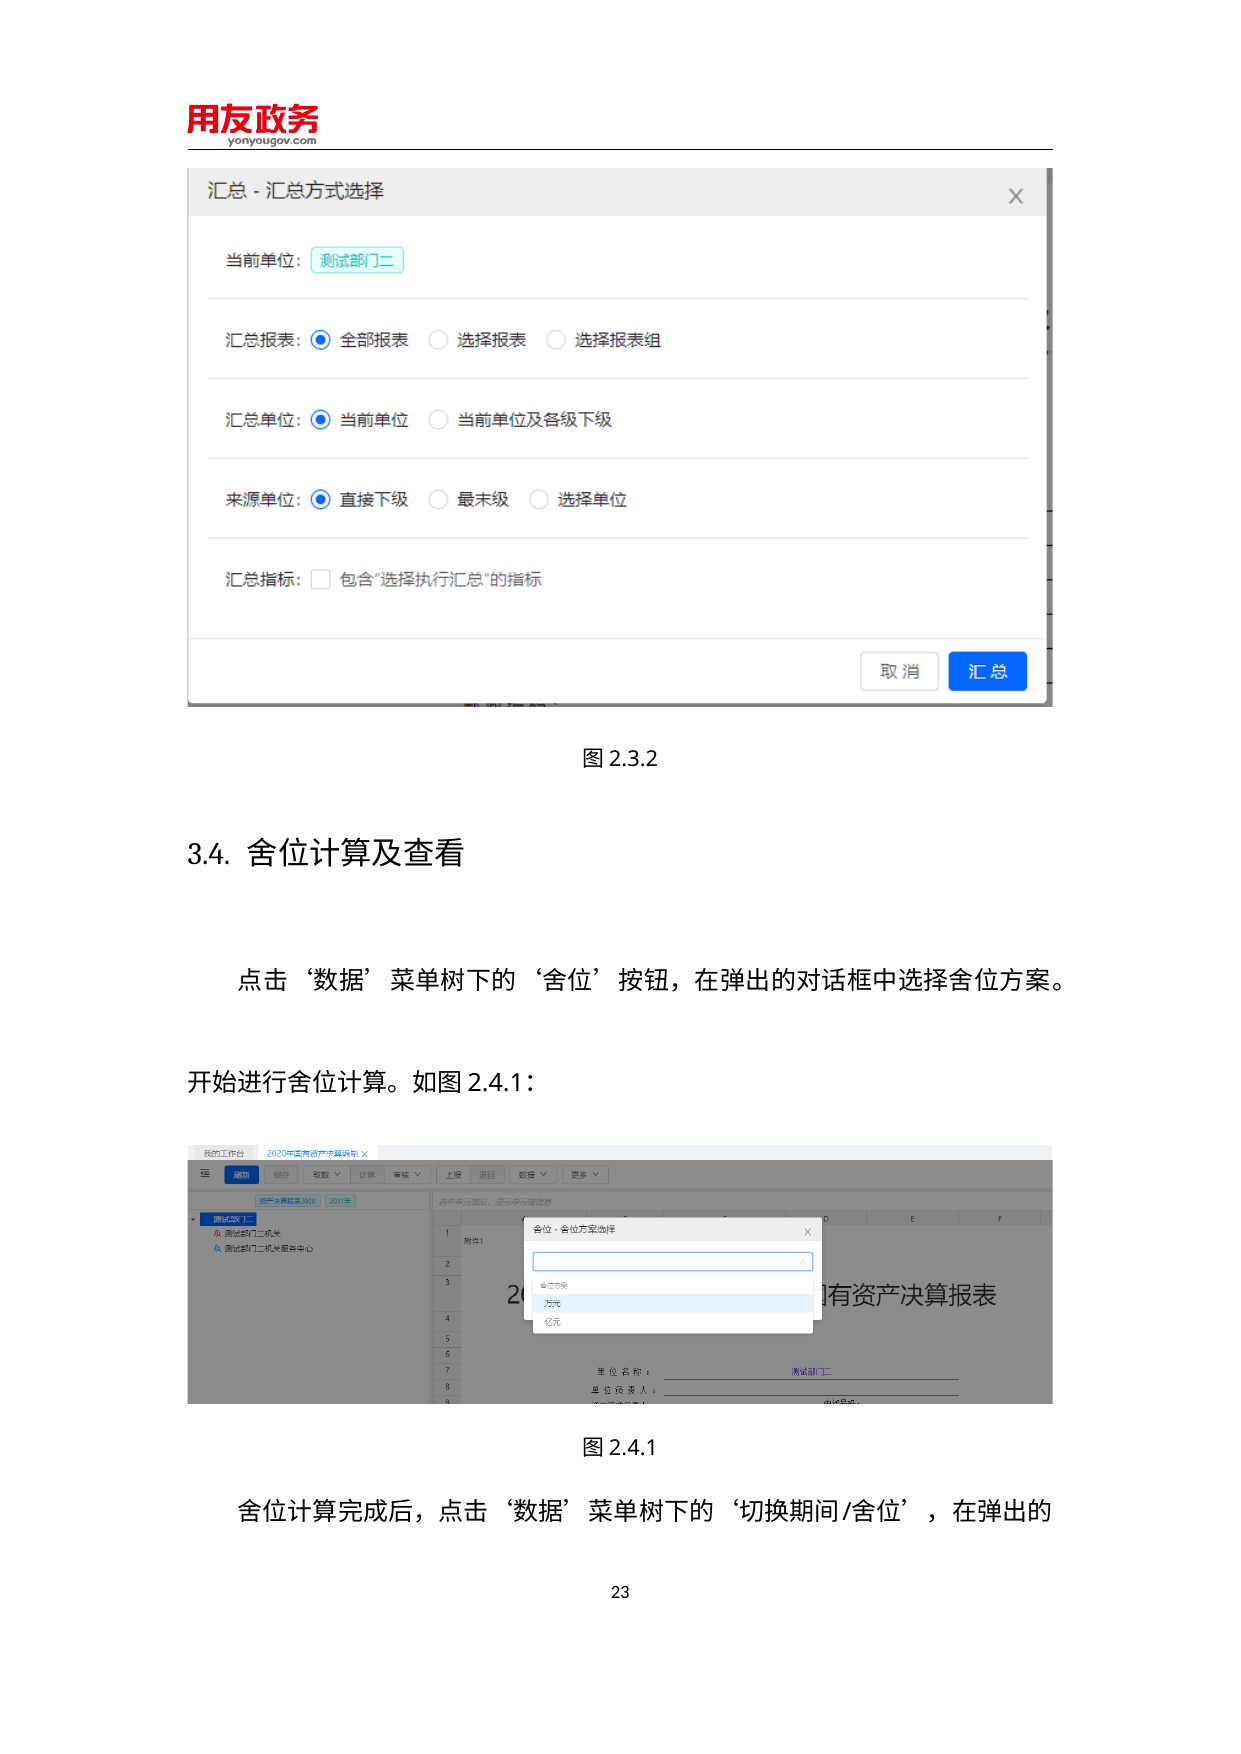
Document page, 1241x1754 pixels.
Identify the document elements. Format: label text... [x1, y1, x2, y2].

picture [187, 101, 324, 147]
text 舍位计算完成后，点击‘数据’菜单树下的‘切换期间/舍位’，在弹出的对话框中选择对应的舍位方案，查看舍位计算结果。如图2.4.2和图2.4.3： [187, 1476, 1053, 1543]
text 图2.3.2 [187, 740, 1053, 774]
picture [187, 1145, 1053, 1404]
text 图2.4.1 [187, 1429, 1053, 1463]
subtitle 舍位计算及查看 [187, 817, 1053, 884]
picture [187, 168, 1053, 707]
text 点击‘数据’菜单树下的‘舍位’按钮，在弹出的对话框中选择舍位方案。开始进行舍位计算。如图2.4.1： [187, 944, 1053, 1114]
